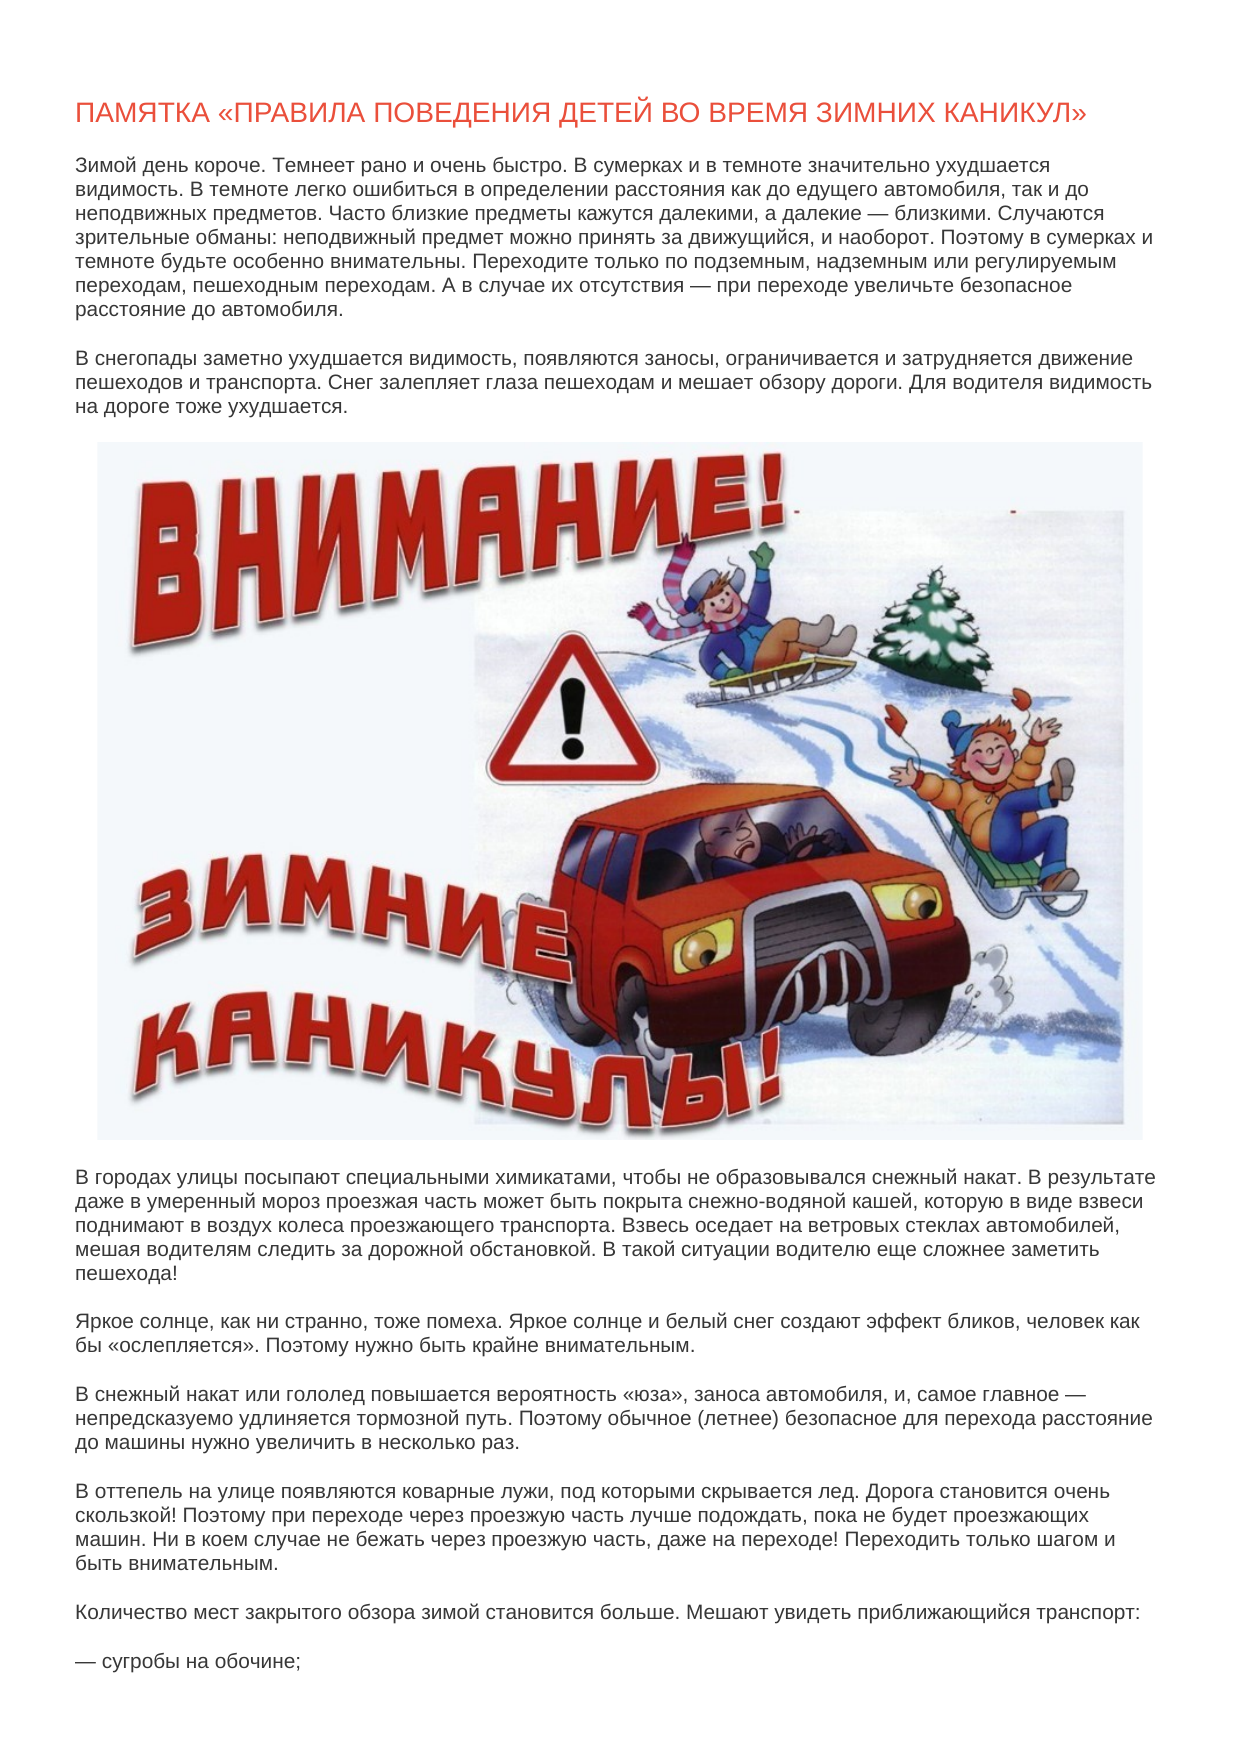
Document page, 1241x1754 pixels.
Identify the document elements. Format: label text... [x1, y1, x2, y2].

text Количество мест закрытого обзора зимой становится больше. Мешают увидеть приближающийся транспорт: [75, 1600, 1165, 1624]
text В оттепель на улице появляются коварные лужи, под которыми скрывается лед. Дорога становится очень скользкой! Поэтому при переходе через проезжую часть лучше подождать, пока не будет проезжающих машин. Ни в коем случае не бежать через проезжую часть, даже на переходе! Переходить только шагом и быть внимательным. [75, 1479, 1165, 1575]
text В снегопады заметно ухудшается видимость, появляются заносы, ограничивается и затрудняется движение пешеходов и транспорта. Снег залепляет глаза пешеходам и мешает обзору дороги. Для водителя видимость на дороге тоже ухудшается. [75, 346, 1165, 418]
text Зимой день короче. Темнеет рано и очень быстро. В сумерках и в темноте значительно ухудшается видимость. В темноте легко ошибиться в определении расстояния как до едущего автомобиля, так и до неподвижных предметов. Часто близкие предметы кажутся далекими, а далекие — близкими. Случаются зрительные обманы: неподвижный предмет можно принять за движущийся, и наоборот. Поэтому в сумерках и темноте будьте особенно внимательны. Переходите только по подземным, надземным или регулируемым переходам, пешеходным переходам. А в случае их отсутствия — при переходе увеличьте безопасное расстояние до автомобиля. [75, 153, 1165, 321]
text В снежный накат или гололед повышается вероятность «юза», заноса автомобиля, и, самое главное — непредсказуемо удлиняется тормозной путь. Поэтому обычное (летнее) безопасное для перехода расстояние до машины нужно увеличить в несколько раз. [75, 1382, 1165, 1454]
text — сугробы на обочине; [75, 1649, 1165, 1673]
text В городах улицы посыпают специальными химикатами, чтобы не образовывался снежный накат. В результате даже в умеренный мороз проезжая часть может быть покрыта снежно-водяной кашей, которую в виде взвеси поднимают в воздух колеса проезжающего транспорта. Взвесь оседает на ветровых стеклах автомобилей, мешая водителям следить за дорожной обстановкой. В такой ситуации водителю еще сложнее заметить пешехода! [75, 1164, 1165, 1284]
text Яркое солнце, как ни странно, тоже помеха. Яркое солнце и белый снег создают эффект бликов, человек как бы «ослепляется». Поэтому нужно быть крайне внимательным. [75, 1309, 1165, 1357]
text ПАМЯТКА «ПРАВИЛА ПОВЕДЕНИЯ ДЕТЕЙ ВО ВРЕМЯ ЗИМНИХ КАНИКУЛ» [75, 87, 1165, 128]
picture [97, 442, 1143, 1140]
